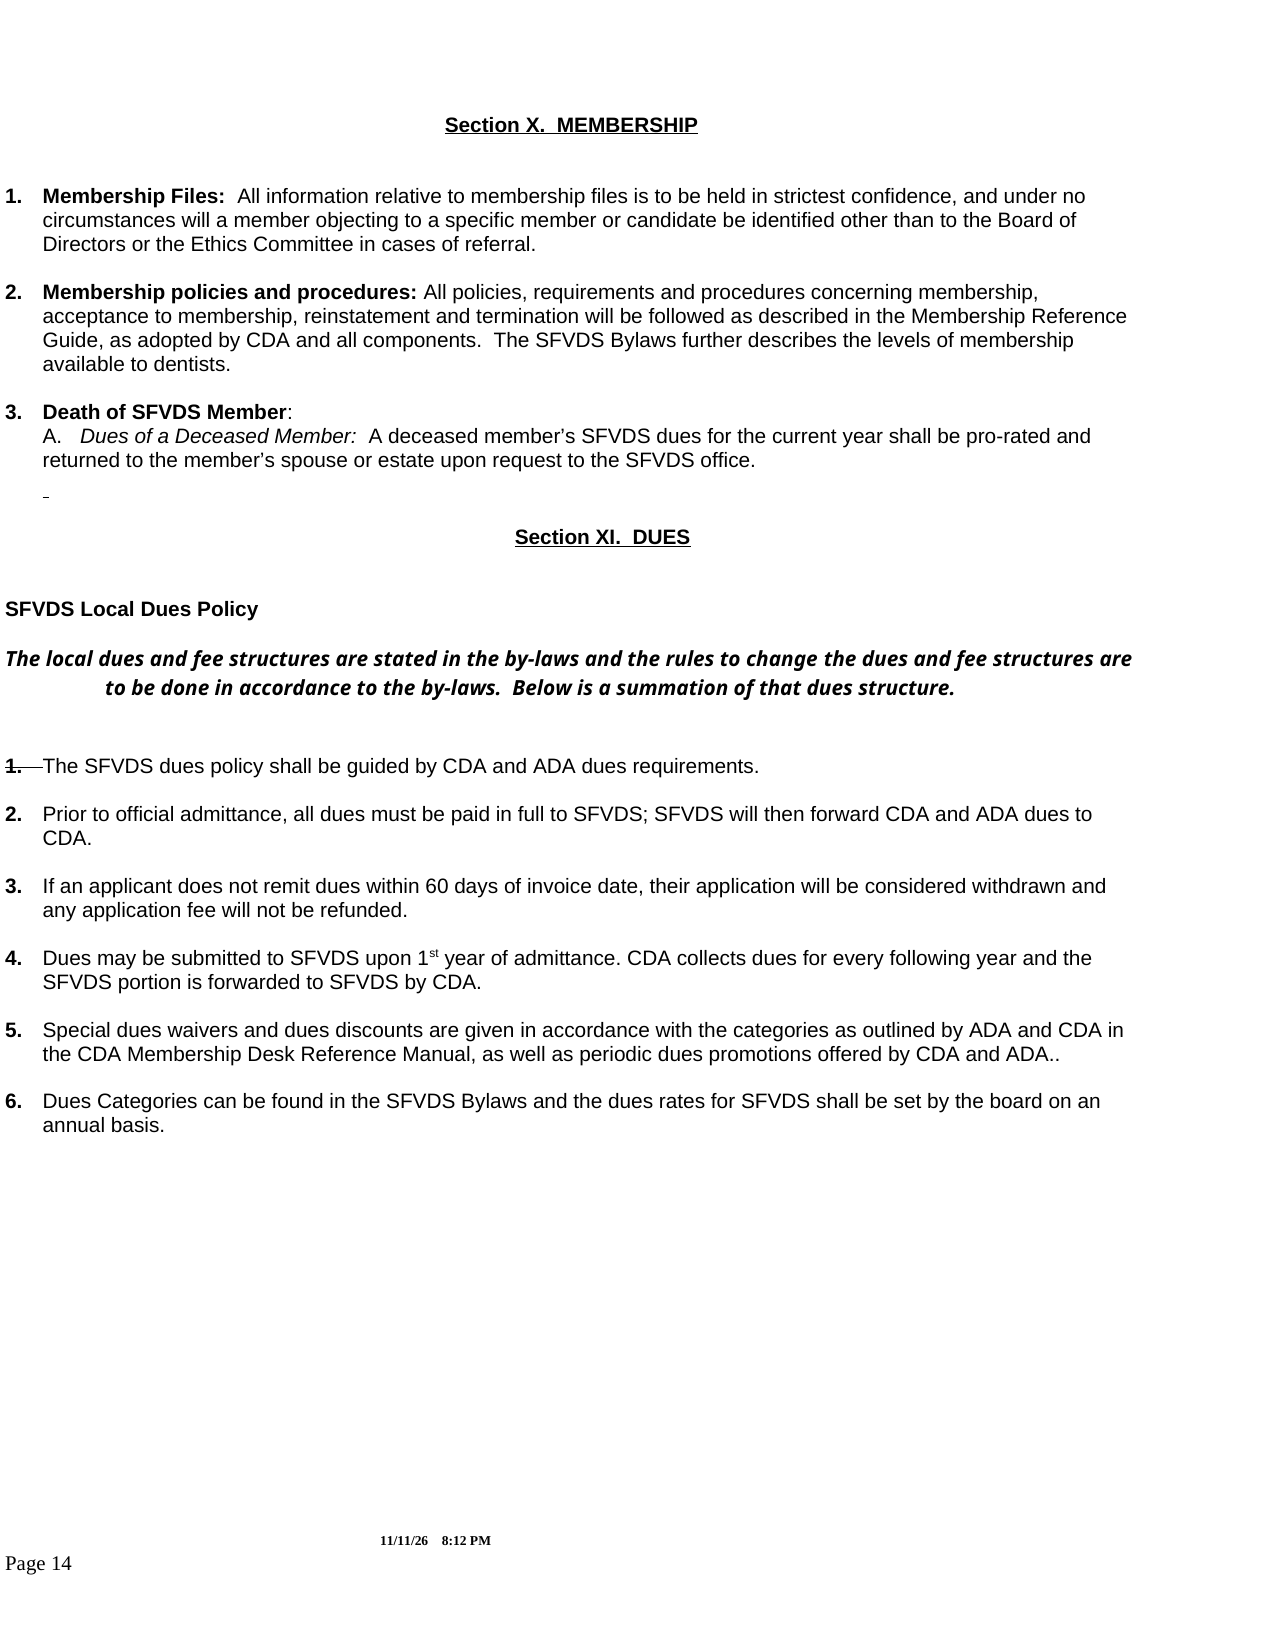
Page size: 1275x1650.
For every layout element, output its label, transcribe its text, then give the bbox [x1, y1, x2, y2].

text Section X. MEMBERSHIP [5, 112, 1137, 136]
list Membership policies and procedures: All policies, requirements and procedures concerning membership, acceptance to membership, reinstatement and termination will be followed as described in the Membership Reference Guide, as adopted by CDA and all components. The SFVDS Bylaws further describes the levels of membership available to dentists. [5, 280, 1137, 376]
list If an applicant does not remit dues within 60 days of invoice date, their application will be considered withdrawn and any application fee will not be refunded. [5, 874, 1137, 922]
text The local dues and fee structures are stated in the by-laws and the rules to change the dues and fee structures are to be done in accordance to the by-laws. Below is a summation of that dues structure. [5, 644, 1137, 730]
text 3. Death of SFVDS Member: [5, 400, 1137, 424]
list Dues may be submitted to SFVDS upon 1st year of admittance. CDA collects dues for every following year and the SFVDS portion is forwarded to SFVDS by CDA. [5, 946, 1137, 993]
text Section XI. DUES [67, 524, 1137, 548]
list The SFVDS dues policy shall be guided by CDA and ADA dues requirements. [5, 754, 1137, 778]
text A. Dues of a Deceased Member: A deceased member’s SFVDS dues for the current year shall be pro-rated and returned to the member’s spouse or estate upon request to the SFVDS office. [42, 424, 1137, 472]
list Dues Categories can be found in the SFVDS Bylaws and the dues rates for SFVDS shall be set by the board on an annual basis. [5, 1089, 1137, 1137]
text 1. Membership Files: All information relative to membership files is to be held in strictest confidence, and under no circumstances will a member objecting to a specific member or candidate be identified other than to the Board of Directors or the Ethics Committee in cases of referral. [5, 184, 1137, 256]
list Special dues waivers and dues discounts are given in accordance with the categories as outlined by ADA and CDA in the CDA Membership Desk Reference Manual, as well as periodic dues promotions offered by CDA and ADA.. [5, 1017, 1137, 1065]
list Prior to official admittance, all dues must be paid in full to SFVDS; SFVDS will then forward CDA and ADA dues to CDA. [5, 802, 1137, 850]
text SFVDS Local Dues Policy [5, 596, 1137, 620]
